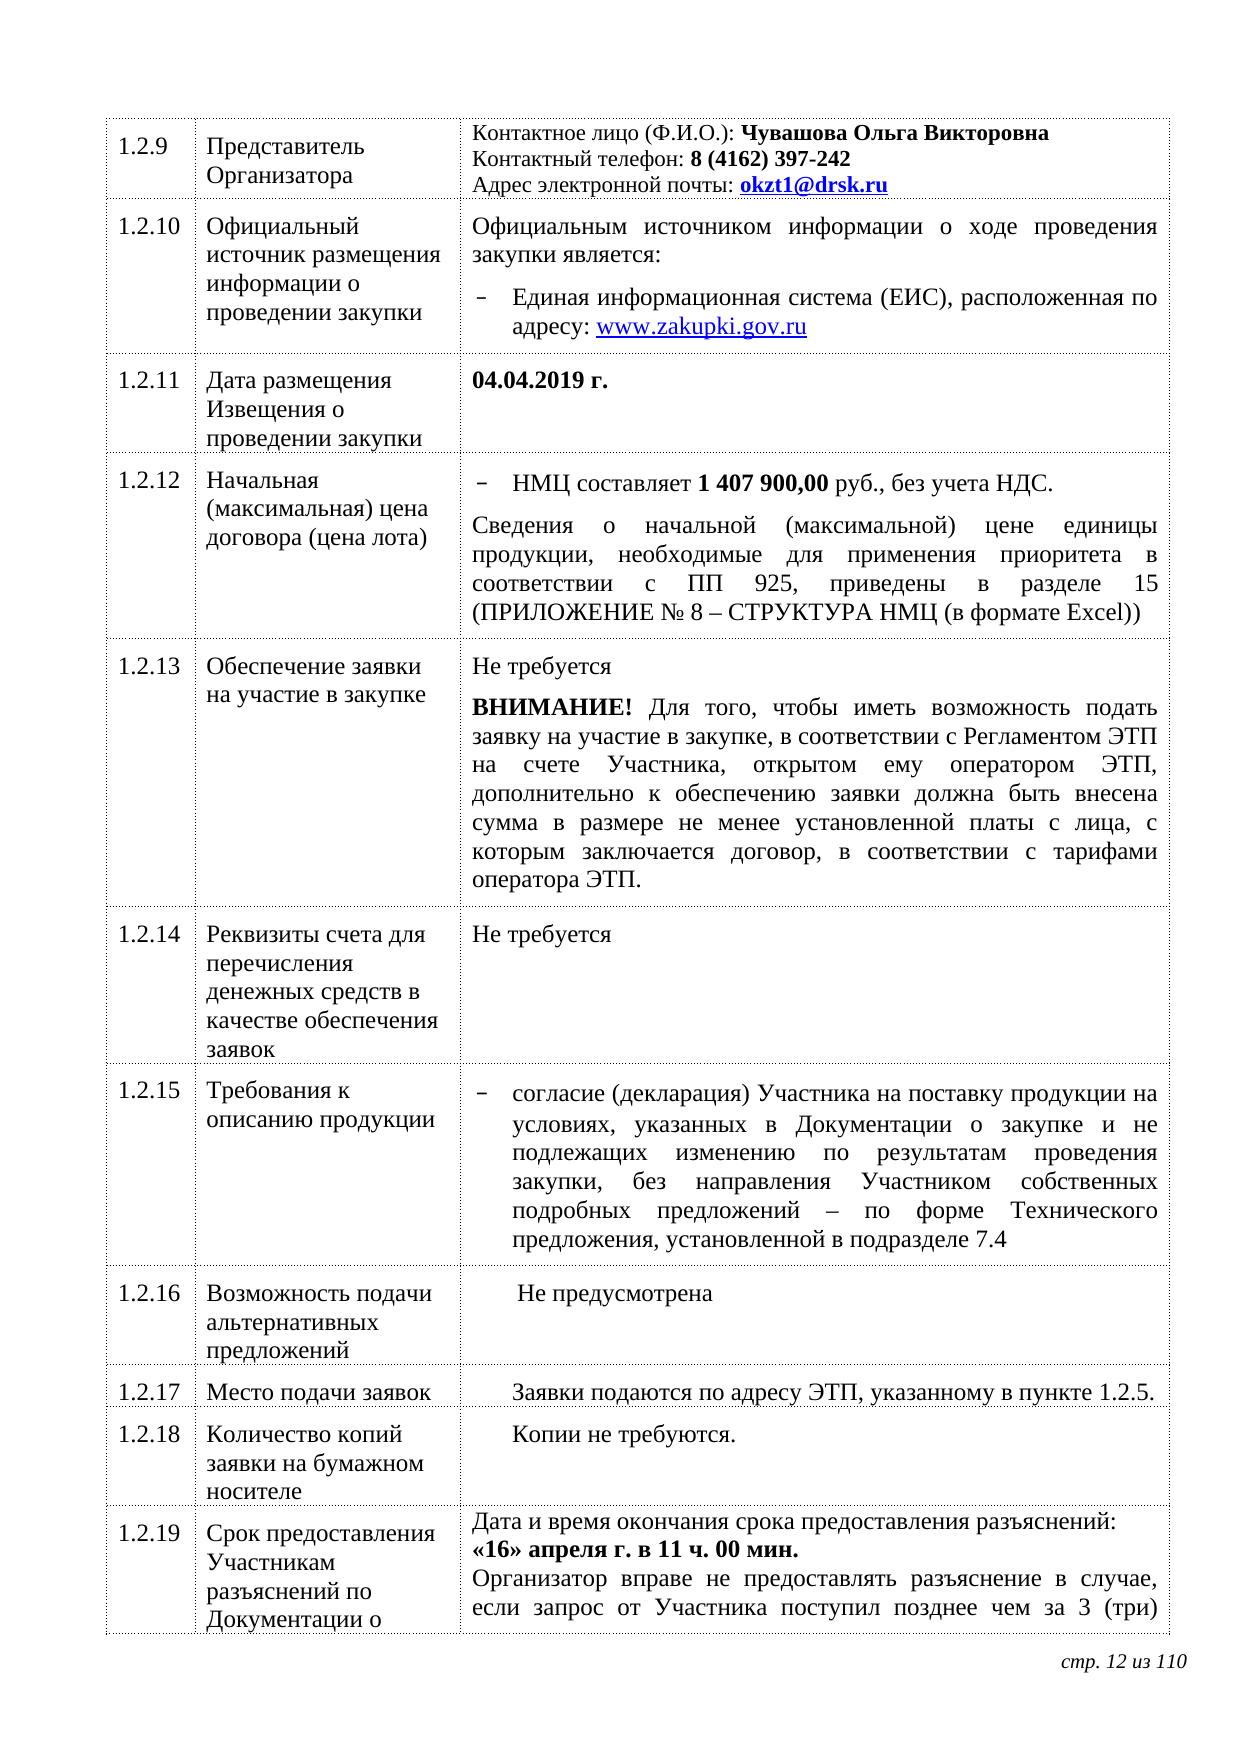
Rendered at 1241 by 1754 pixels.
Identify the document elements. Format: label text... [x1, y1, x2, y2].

table_cell [106, 1265, 195, 1364]
table_cell [106, 638, 195, 906]
table_cell [106, 1364, 195, 1406]
table_cell Требования к описанию продукции [195, 1063, 461, 1265]
table_cell Контактное лицо (Ф.И.О.): Чувашова Ольга Викторовна Контактный телефон: 8 (4162) 397-242 Адрес электронной почты: okzt1@drsk.ru [461, 118, 1169, 198]
table_cell Возможность подачи альтернативных предложений [195, 1265, 461, 1364]
table_cell Официальным источником информации о ходе проведения закупки является: Единая информационная система (ЕИС), расположенная по адресу: www.zakupki.gov.ru [461, 198, 1169, 352]
table_cell [106, 906, 195, 1063]
table_cell Официальный источник размещения информации о проведении закупки [195, 198, 461, 352]
table_cell НМЦ составляет 1 407 900,00 руб., без учета НДС. Сведения о начальной (максимальной) цене единицы продукции, необходимые для применения приоритета в соответствии с ПП 925, приведены в разделе 15 (ПРИЛОЖЕНИЕ № 8 – СТРУКТУРА НМЦ (в формате Excel)) [461, 452, 1169, 638]
table_cell [106, 353, 195, 452]
table_cell согласие (декларация) Участника на поставку продукции на условиях, указанных в Документации о закупке и не подлежащих изменению по результатам проведения закупки, без направления Участником собственных подробных предложений – по форме Технического предложения, установленной в подразделе 7.4 [461, 1063, 1169, 1265]
table_cell [106, 1505, 195, 1633]
table_cell Не требуется [461, 906, 1169, 1063]
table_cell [195, 1505, 461, 1633]
table_cell Обеспечение заявки на участие в закупке [195, 638, 461, 906]
table_cell 04.04.2019 г. [461, 353, 1169, 452]
table_cell [106, 1406, 195, 1505]
table_cell Заявки подаются по адресу ЭТП, указанному в пункте 1.2.5. [461, 1364, 1169, 1406]
table_cell [106, 452, 195, 638]
table_cell Количество копий заявки на бумажном носителе [195, 1406, 461, 1505]
table_cell Представитель Организатора [195, 118, 461, 198]
table_cell Не предусмотрена [461, 1265, 1169, 1364]
table_cell Реквизиты счета для перечисления денежных средств в качестве обеспечения заявок [195, 906, 461, 1063]
table_cell Не требуется ВНИМАНИЕ! Для того, чтобы иметь возможность подать заявку на участие в закупке, в соответствии с Регламентом ЭТП на счете Участника, открытом ему оператором ЭТП, дополнительно к обеспечению заявки должна быть внесена сумма в размере не менее установленной платы с лица, с которым заключается договор, в соответствии с тарифами оператора ЭТП. [461, 638, 1169, 906]
table_cell Место подачи заявок [195, 1364, 461, 1406]
table_cell Копии не требуются. [461, 1406, 1169, 1505]
table_cell [106, 1063, 195, 1265]
table_cell [106, 198, 195, 352]
table_cell [106, 118, 195, 198]
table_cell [461, 1505, 1169, 1633]
table_cell Начальная (максимальная) цена договора (цена лота) [195, 452, 461, 638]
table_cell Дата размещения Извещения о проведении закупки [195, 353, 461, 452]
